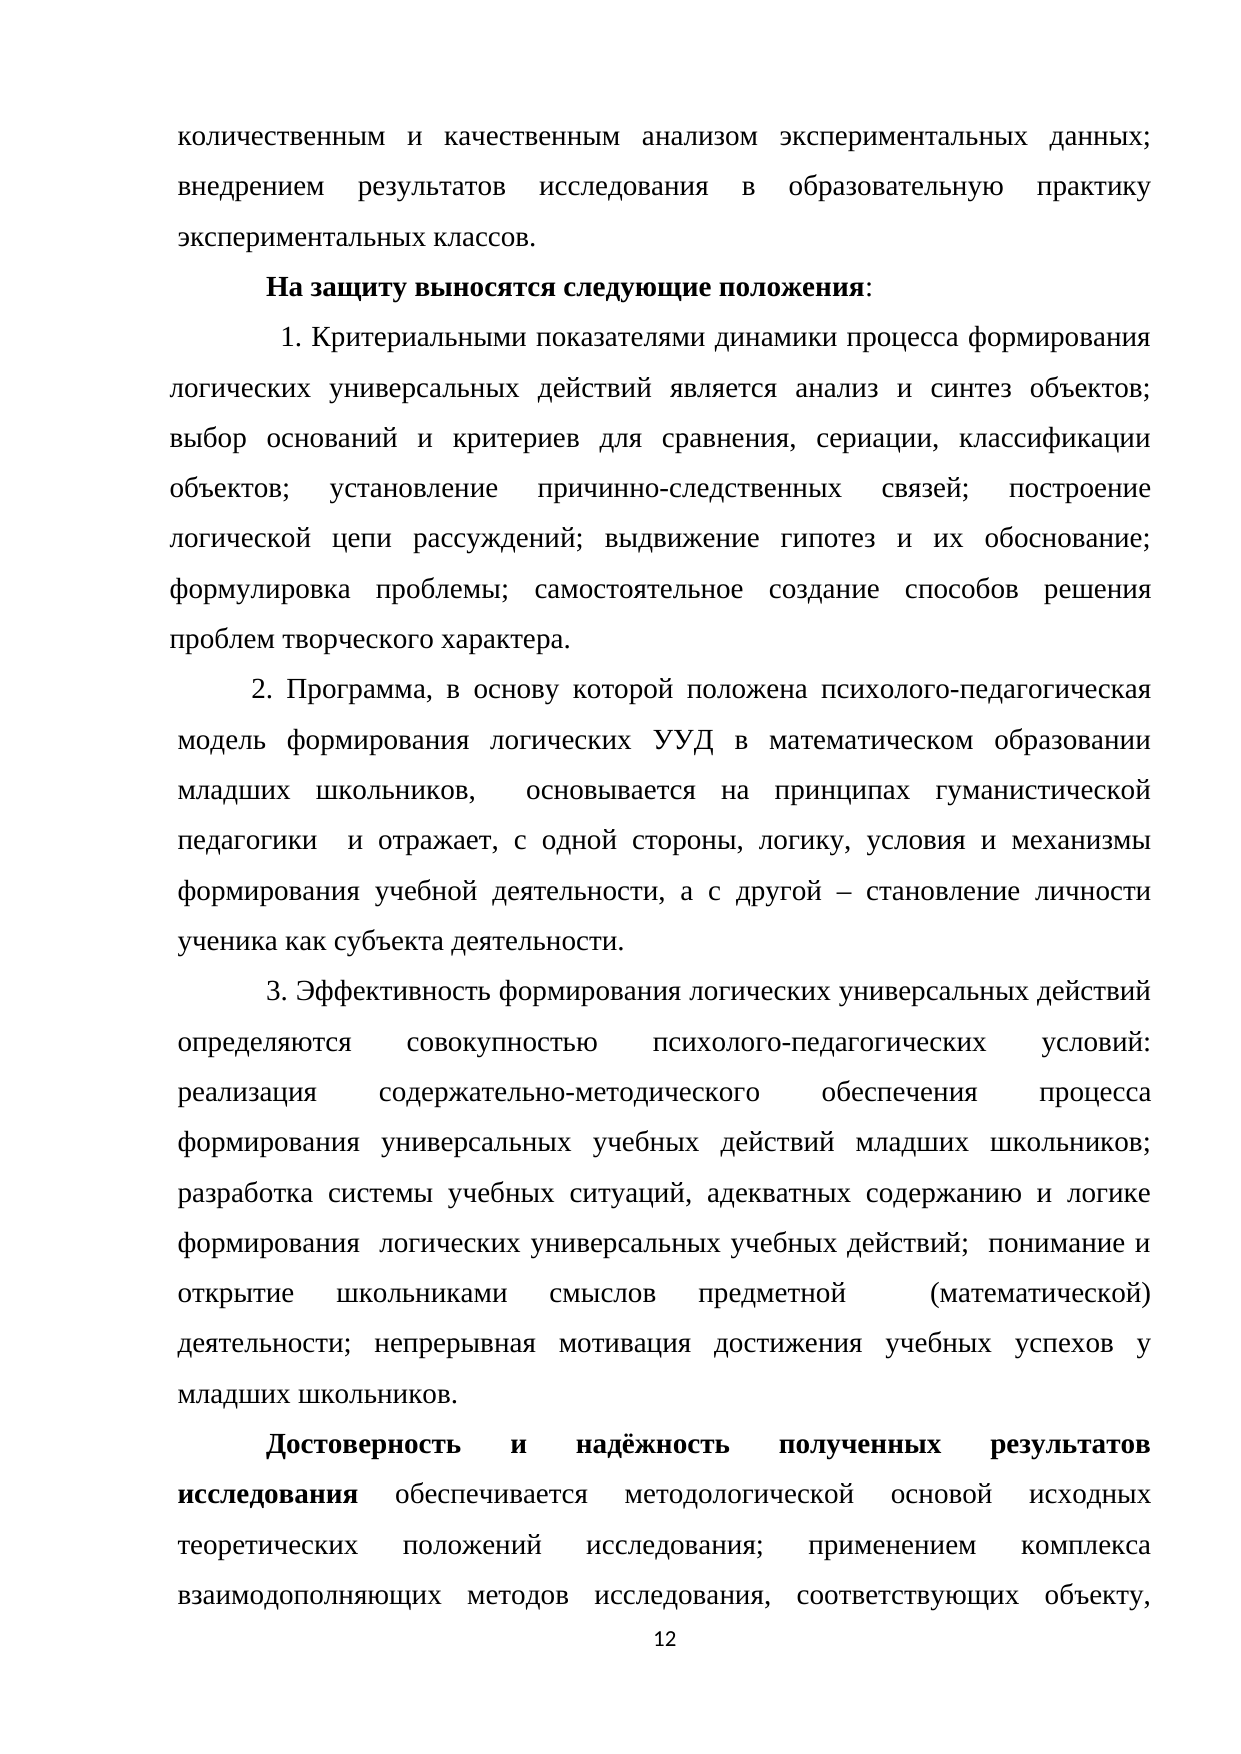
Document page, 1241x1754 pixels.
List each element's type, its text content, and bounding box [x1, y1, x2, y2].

title 2. Программа, в основу которой положена психолого-педагогическая модель формирования логических УУД в математическом образовании младших школьников, основывается на принципах гуманистической педагогики и отражает, с одной стороны, логику, условия и механизмы формирования учебной деятельности, а с другой – становление личности ученика как субъекта деятельности. [177, 672, 1152, 957]
text На защиту выносятся следующие положения: [177, 269, 1152, 303]
text 3. Эффективность формирования логических универсальных действий определяются совокупностью психолого-педагогических условий: реализация содержательно-методического обеспечения процесса формирования универсальных учебных действий младших школьников; разработка системы учебных ситуаций, адекватных содержанию и логике формирования логических универсальных учебных действий; понимание и открытие школьниками смыслов предметной (математической) деятельности; непрерывная мотивация достижения учебных успехов у младших школьников. [177, 973, 1152, 1409]
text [177, 118, 1152, 252]
text 1. Критериальными показателями динамики процесса формирования логических универсальных действий является анализ и синтез объектов; выбор оснований и критериев для сравнения, сериации, классификации объектов; установление причинно-следственных связей; построение логической цепи рассуждений; выдвижение гипотез и их обоснование; формулировка проблемы; самостоятельное создание способов решения проблем творческого характера. [169, 319, 1152, 655]
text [177, 1426, 1152, 1611]
